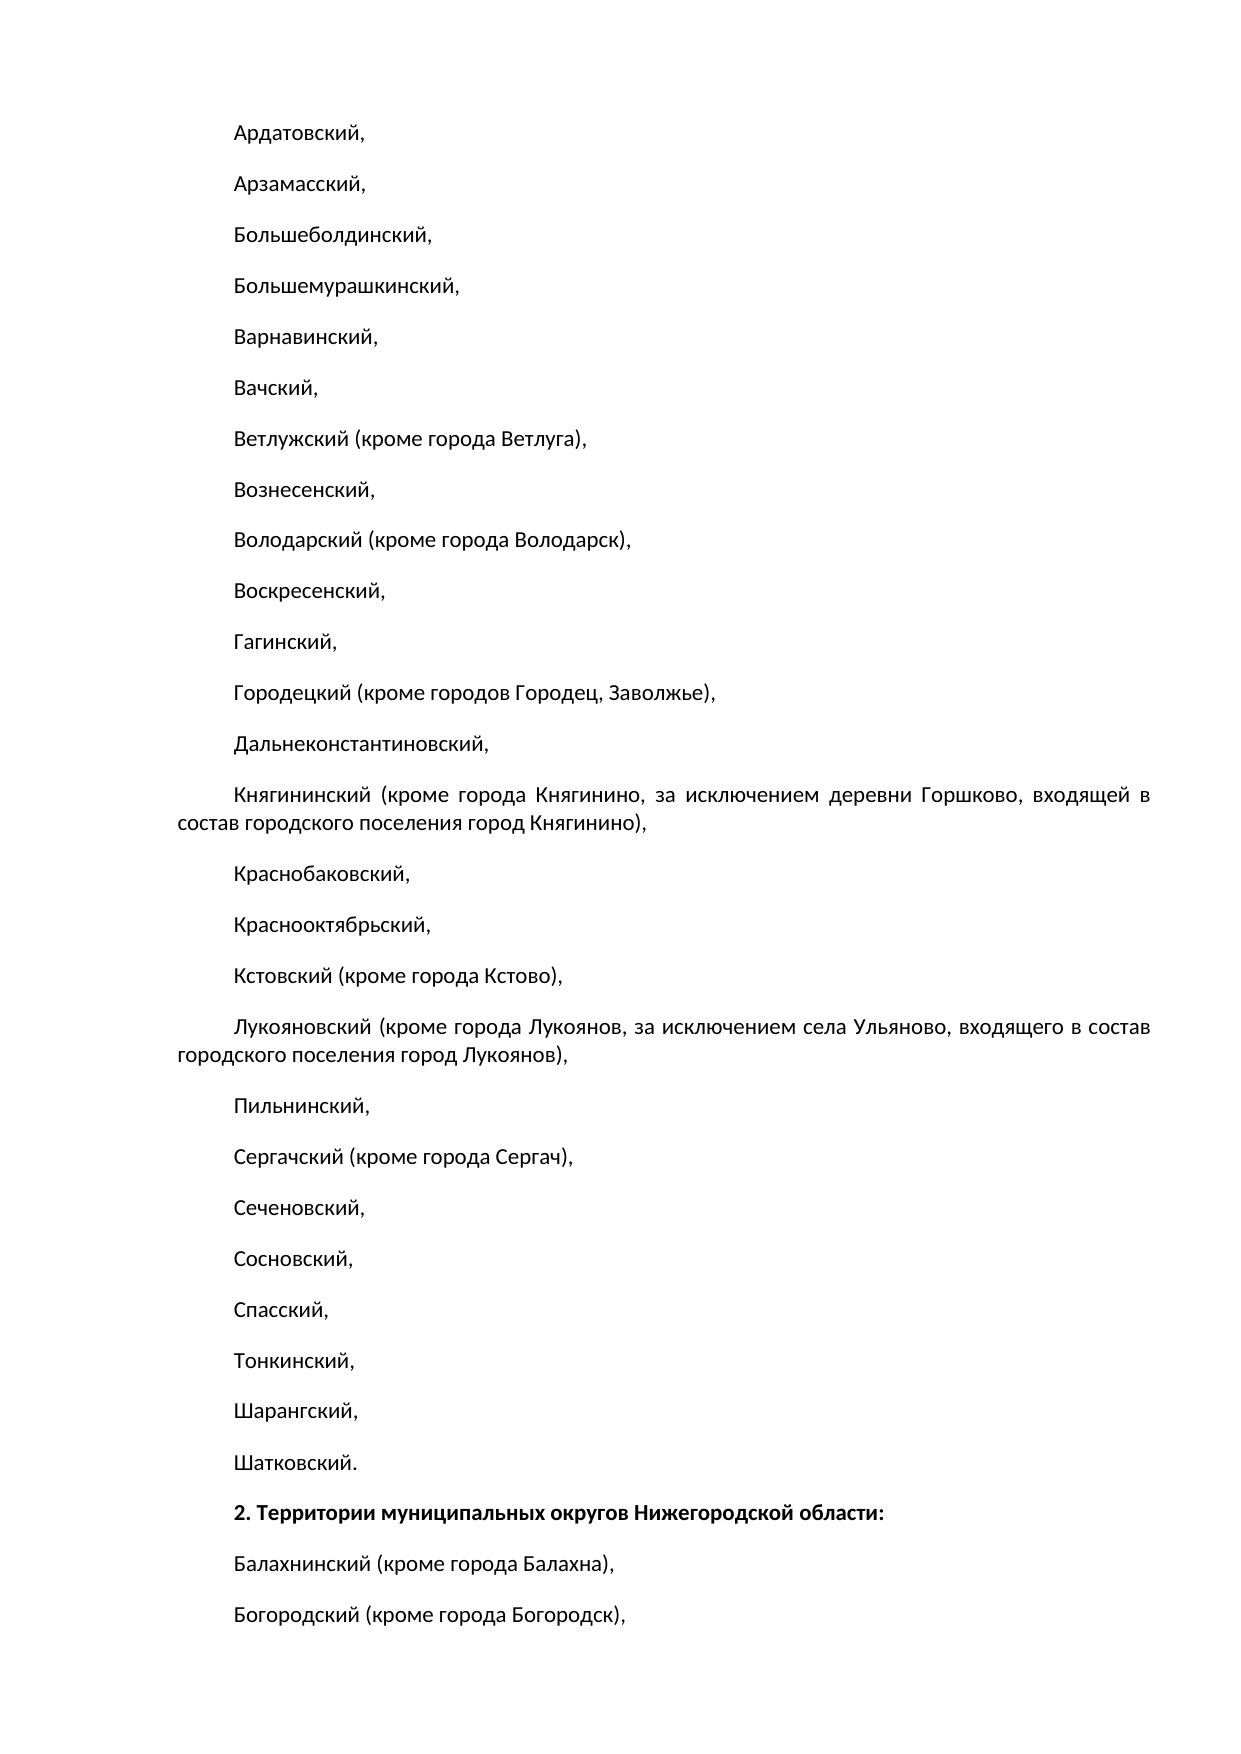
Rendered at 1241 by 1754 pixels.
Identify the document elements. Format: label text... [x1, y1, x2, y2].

text Шарангский, [177, 1397, 1152, 1425]
text Ветлужский (кроме города Ветлуга), [177, 424, 1152, 452]
text Балахнинский (кроме города Балахна), [177, 1549, 1152, 1577]
text Лукояновский (кроме города Лукоянов, за исключением села Ульяново, входящего в состав городского поселения город Лукоянов), [177, 1012, 1152, 1068]
text Тонкинский, [177, 1346, 1152, 1374]
text Вознесенский, [177, 475, 1152, 503]
text Спасский, [177, 1295, 1152, 1323]
text Воскресенский, [177, 577, 1152, 604]
text Гагинский, [177, 627, 1152, 656]
text Сергачский (кроме города Сергач), [177, 1142, 1152, 1170]
text Княгининский (кроме города Княгинино, за исключением деревни Горшково, входящей в состав городского поселения город Княгинино), [177, 780, 1152, 836]
text Пильнинский, [177, 1091, 1152, 1119]
text Краснооктябрьский, [177, 910, 1152, 938]
text Володарский (кроме города Володарск), [177, 526, 1152, 554]
text Богородский (кроме города Богородск), [177, 1600, 1152, 1628]
text Арзамасский, [177, 169, 1152, 197]
text Городецкий (кроме городов Городец, Заволжье), [177, 678, 1152, 706]
text Дальнеконстантиновский, [177, 729, 1152, 757]
text Большеболдинский, [177, 220, 1152, 248]
text Кстовский (кроме города Кстово), [177, 961, 1152, 989]
text Варнавинский, [177, 322, 1152, 350]
text Ардатовский, [177, 118, 1152, 146]
text Сеченовский, [177, 1193, 1152, 1221]
text Большемурашкинский, [177, 271, 1152, 299]
text Вачский, [177, 373, 1152, 401]
text Шатковский. [177, 1448, 1152, 1476]
text Краснобаковский, [177, 859, 1152, 887]
title 2. Территории муниципальных округов Нижегородской области: [177, 1498, 1152, 1527]
text Сосновский, [177, 1244, 1152, 1272]
